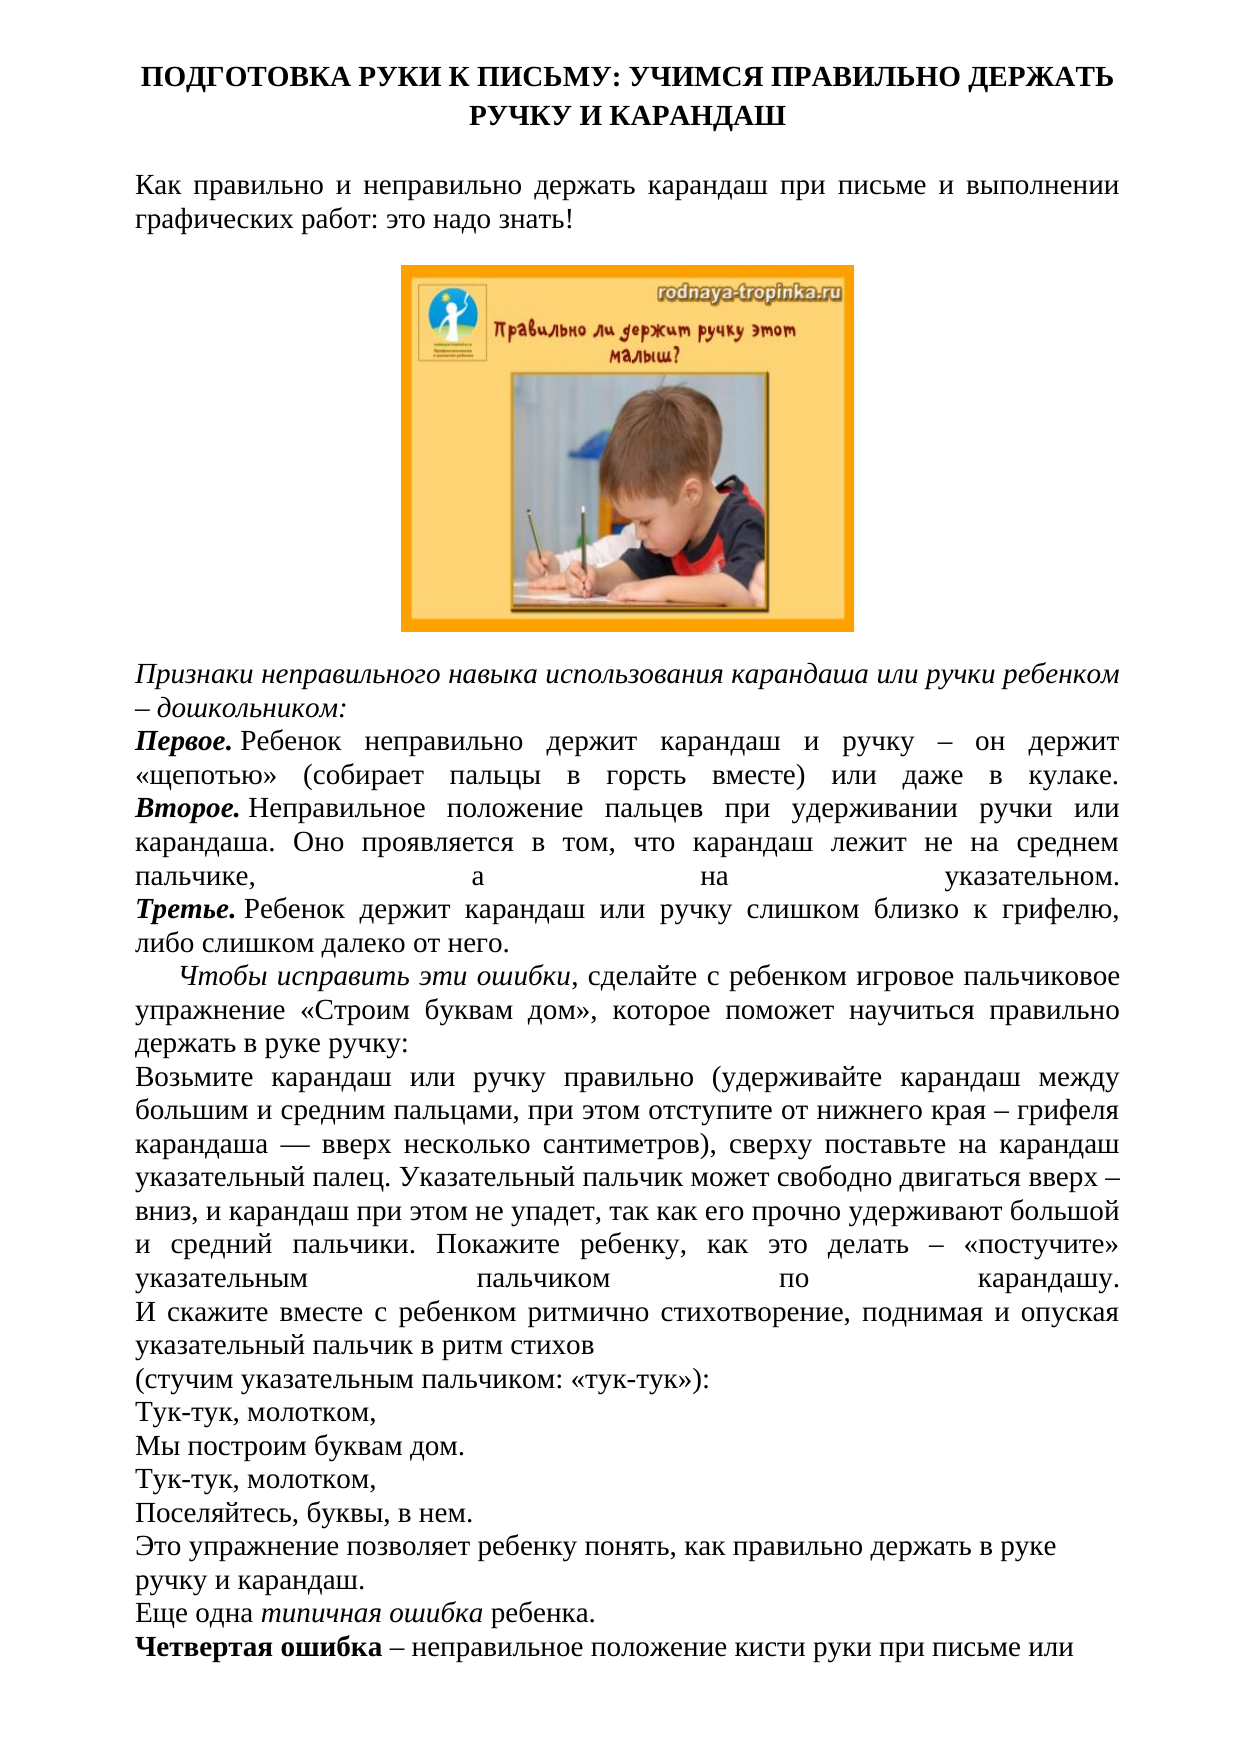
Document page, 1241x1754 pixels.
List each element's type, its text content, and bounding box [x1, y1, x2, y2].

text Это упражнение позволяет ребенку понять, как правильно держать в руке ручку и карандаш. [135, 1528, 1120, 1596]
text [135, 1596, 1120, 1663]
text Первое. Ребенок неправильно держит карандаш и ручку – он держит «щепотью» (собирает пальцы в горсть вместе) или даже в кулаке. Второе. Неправильное положение пальцев при удерживании ручки или карандаша. Оно проявляется в том, что карандаш лежит не на среднем пальчике, а на указательном. Третье. Ребенок держит карандаш или ручку слишком близко к грифелю, либо слишком далеко от него. [135, 723, 1120, 958]
subtitle ПОДГОТОВКА РУКИ К ПИСЬМУ: УЧИМСЯ ПРАВИЛЬНО ДЕРЖАТЬ РУЧКУ И КАРАНДАШ [103, 59, 1152, 131]
text Как правильно и неправильно держать карандаш при письме и выполнении графических работ: это надо знать! [135, 167, 1120, 234]
text Тук-тук, молотком, Мы построим буквам дом. Тук-тук, молотком, Поселяйтесь, буквы, в нем. [135, 1394, 1120, 1528]
text (стучим указательным пальчиком: «тук-тук»): [135, 1361, 1120, 1394]
text Возьмите карандаш или ручку правильно (удерживайте карандаш между большим и средним пальцами, при этом отступите от нижнего края – грифеля карандаша — вверх несколько сантиметров), сверху поставьте на карандаш указательный палец. Указательный пальчик может свободно двигаться вверх – вниз, и карандаш при этом не упадет, так как его прочно удерживают большой и средний пальчики. Покажите ребенку, как это делать – «постучите» указательным пальчиком по карандашу. И скажите вместе с ребенком ритмично стихотворение, поднимая и опуская указательный пальчик в ритм стихов [135, 1059, 1120, 1361]
picture [401, 265, 855, 632]
text Чтобы исправить эти ошибки, сделайте с ребенком игровое пальчиковое упражнение «Строим буквам дом», которое поможет научиться правильно держать в руке ручку: [135, 958, 1120, 1059]
text Признаки неправильного навыка использования карандаша или ручки ребенком – дошкольником: [135, 656, 1120, 723]
